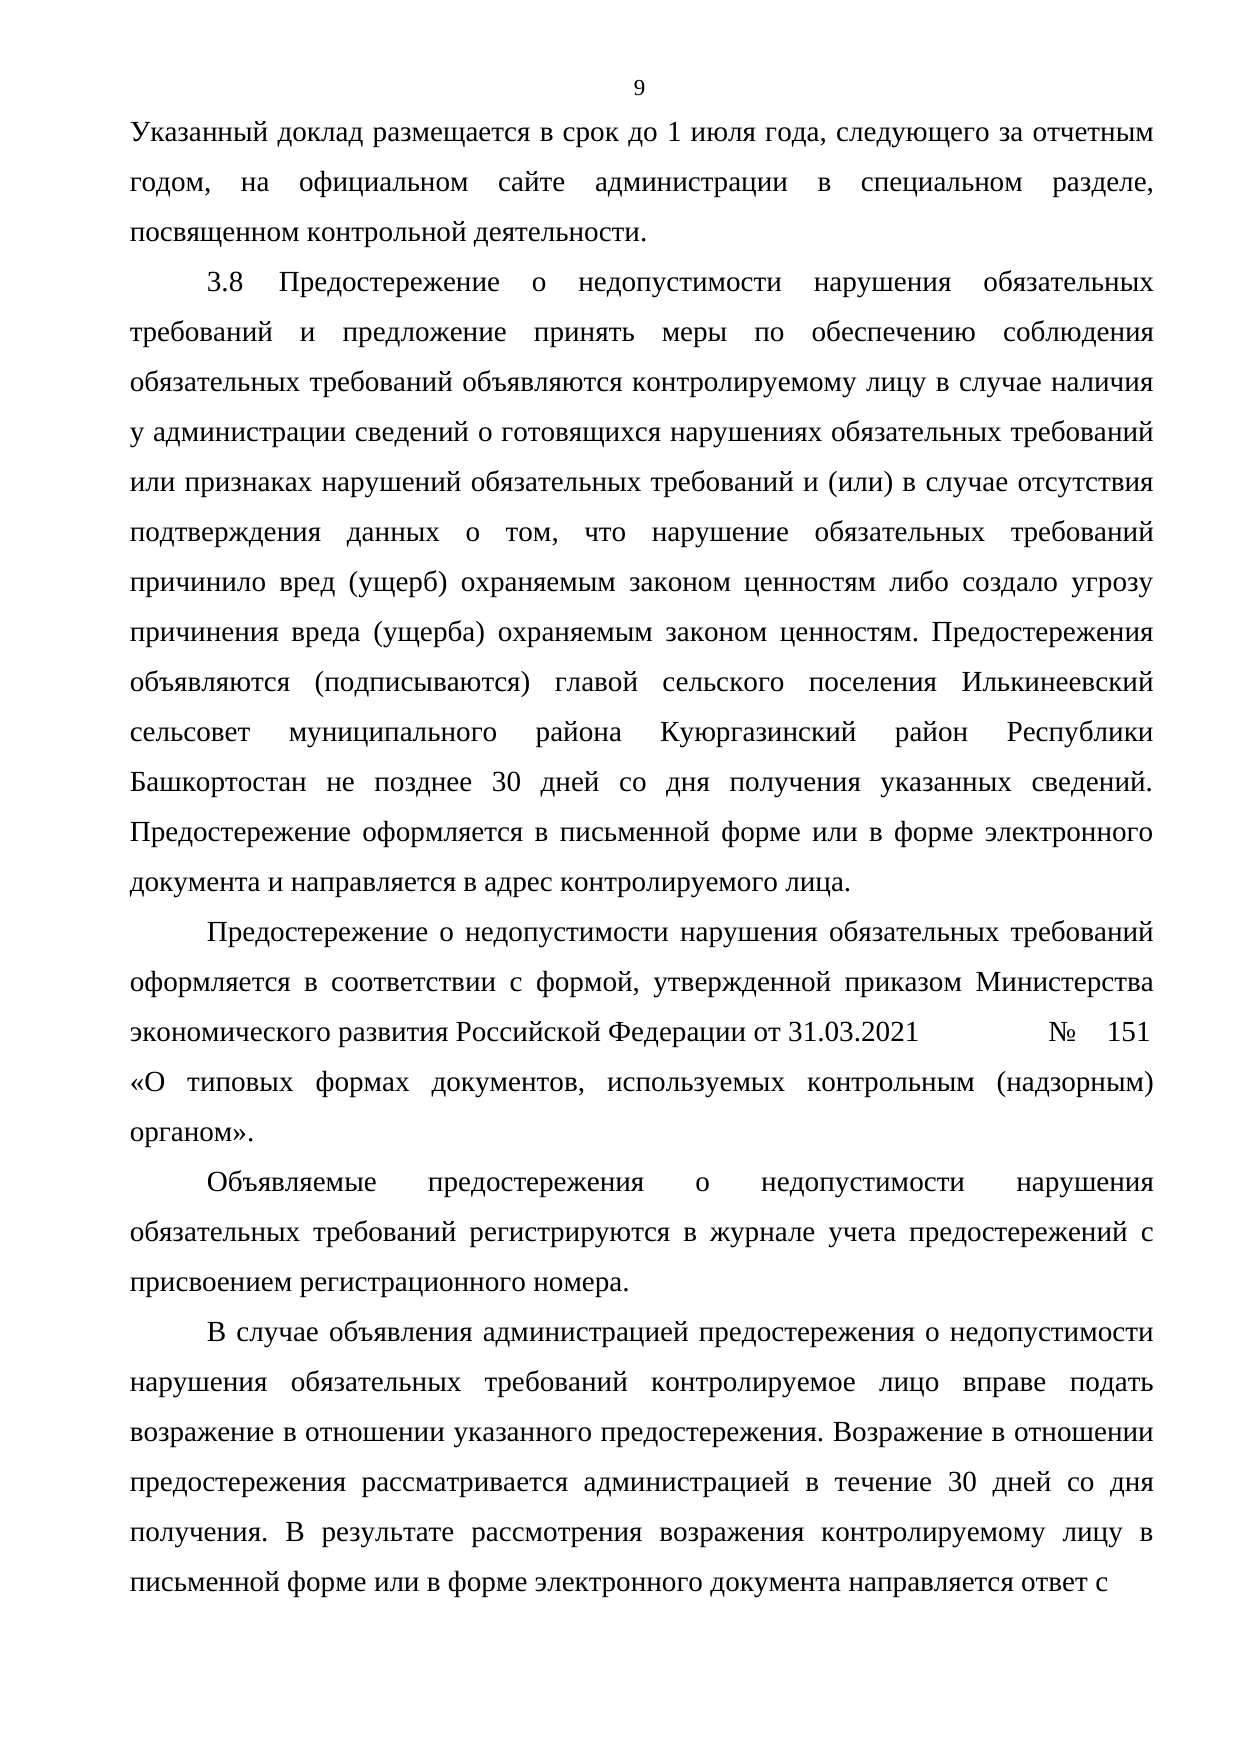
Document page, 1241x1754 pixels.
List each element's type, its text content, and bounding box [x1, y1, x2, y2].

text В случае объявления администрацией предостережения о недопустимости нарушения обязательных требований контролируемое лицо вправе подать возражение в отношении указанного предостережения. Возражение в отношении предостережения рассматривается администрацией в течение 30 дней со дня получения. В результате рассмотрения возражения контролируемому лицу в письменной форме или в форме электронного документа направляется ответ с [129, 1302, 1154, 1602]
text Указанный доклад размещается в срок до 1 июля года, следующего за отчетным годом, на официальном сайте администрации в специальном разделе, посвященном контрольной деятельности. [129, 102, 1154, 252]
text Предостережение о недопустимости нарушения обязательных требований оформляется в соответствии с формой, утвержденной приказом Министерства экономического развития Российской Федерации от 31.03.2021 № 151 [129, 902, 1154, 1052]
text «О типовых формах документов, используемых контрольным (надзорным) органом». [129, 1052, 1154, 1152]
text Объявляемые предостережения о недопустимости нарушения обязательных требований регистрируются в журнале учета предостережений с присвоением регистрационного номера. [129, 1152, 1154, 1302]
list Предостережение о недопустимости нарушения обязательных требований и предложение принять меры по обеспечению соблюдения обязательных требований объявляются контролируемому лицу в случае наличия у администрации сведений о готовящихся нарушениях обязательных требований или признаках нарушений обязательных требований и (или) в случае отсутствия подтверждения данных о том, что нарушение обязательных требований причинило вред (ущерб) охраняемым законом ценностям либо создало угрозу причинения вреда (ущерба) охраняемым законом ценностям. Предостережения объявляются (подписываются) главой сельского поселения Илькинеевский сельсовет муниципального района Куюргазинский район Республики Башкортостан не позднее 30 дней со дня получения указанных сведений. Предостережение оформляется в письменной форме или в форме электронного документа и направляется в адрес контролируемого лица. [129, 252, 1154, 902]
